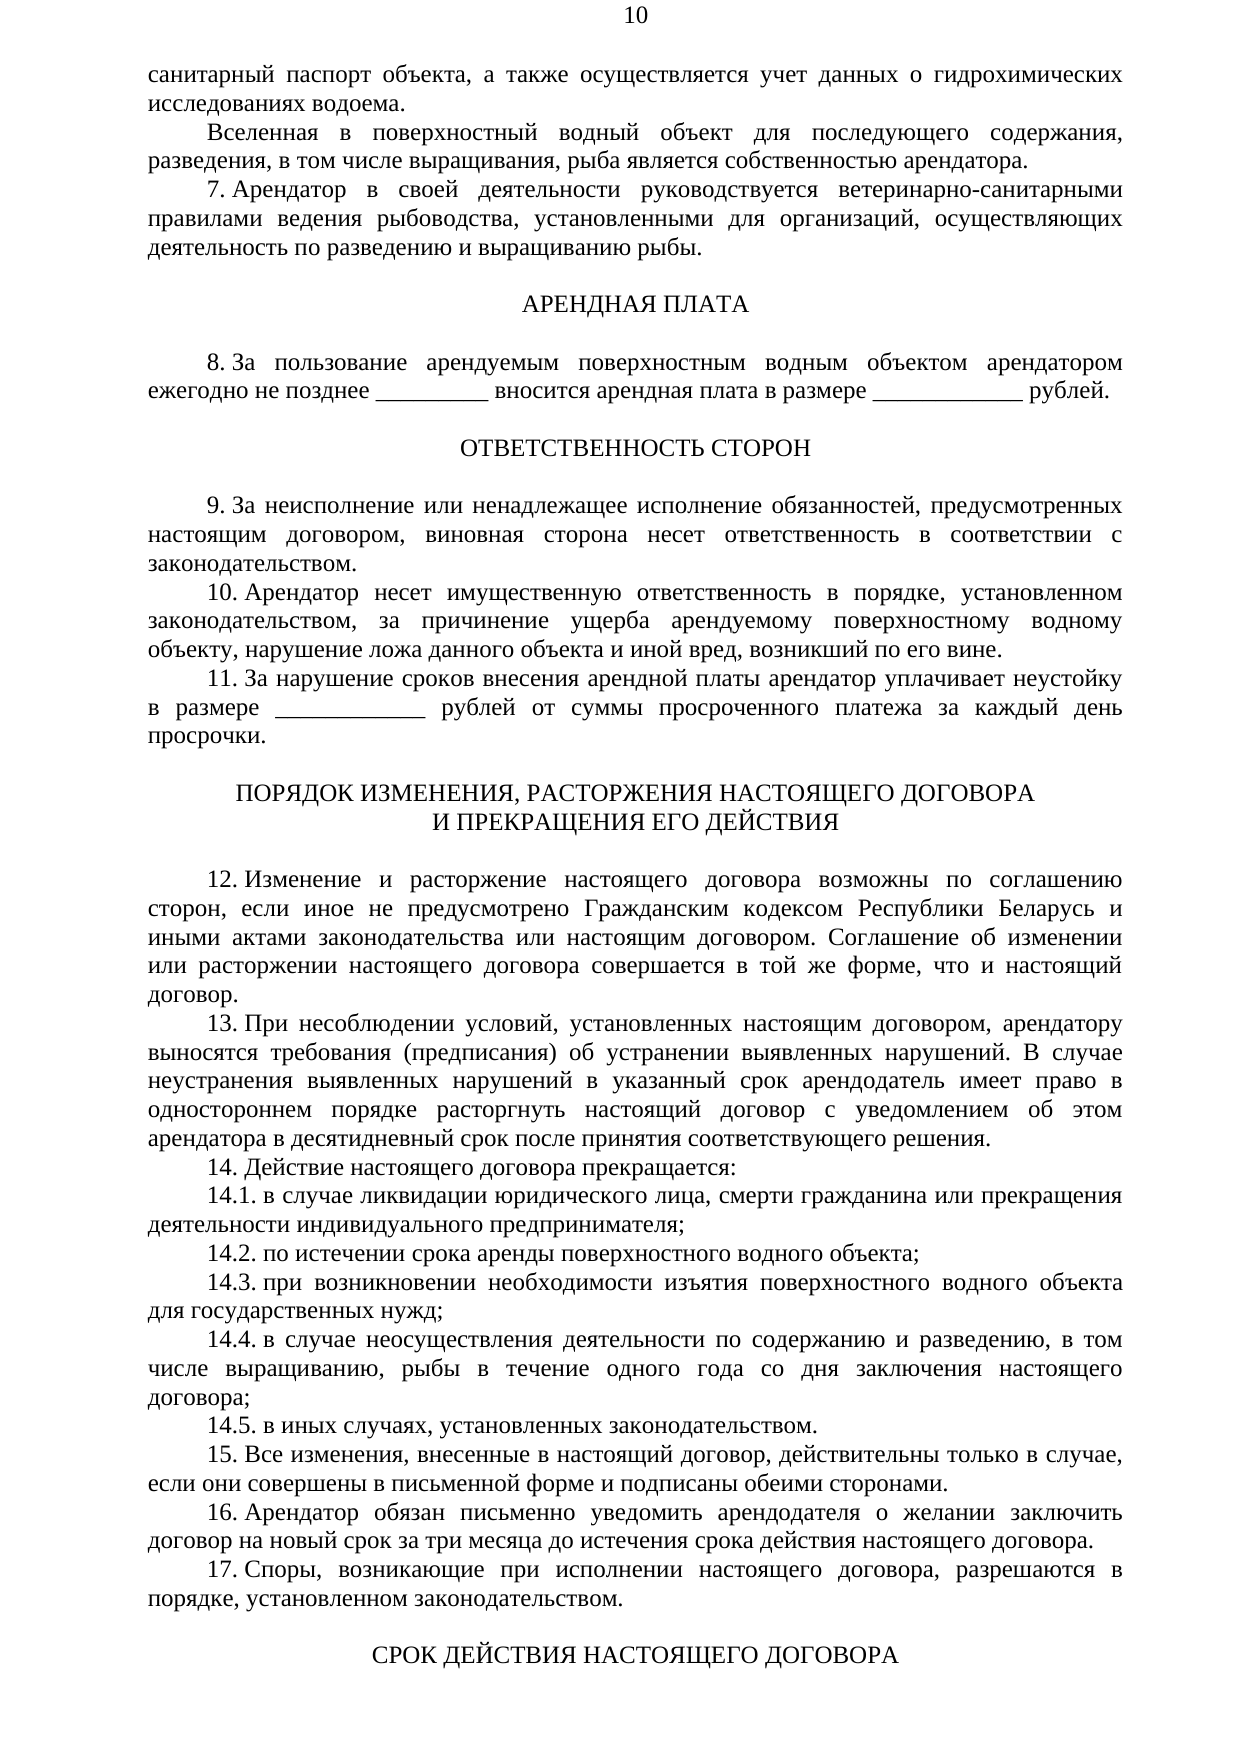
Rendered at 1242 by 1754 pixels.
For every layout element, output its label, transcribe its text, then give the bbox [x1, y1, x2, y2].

text 10. Арендатор несет имущественную ответственность в порядке, установленном законодательством, за причинение ущерба арендуемому поверхностному водному объекту, нарушение ложа данного объекта и иной вред, возникший по его вине. [148, 577, 1123, 663]
text 16. Арендатор обязан письменно уведомить арендодателя о желании заключить договор на новый срок за три месяца до истечения срока действия настоящего договора. [148, 1497, 1123, 1554]
text Вселенная в поверхностный водный объект для последующего содержания, разведения, в том числе выращивания, рыба является собственностью арендатора. [148, 117, 1123, 174]
text 14.4. в случае неосуществления деятельности по содержанию и разведению, в том числе выращиванию, рыбы в течение одного года со дня заключения настоящего договора; [148, 1324, 1123, 1410]
text ПОРЯДОК ИЗМЕНЕНИЯ, РАСТОРЖЕНИЯ НАСТОЯЩЕГО ДОГОВОРА И ПРЕКРАЩЕНИЯ ЕГО ДЕЙСТВИЯ [148, 778, 1123, 835]
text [148, 59, 1123, 117]
text 17. Споры, возникающие при исполнении настоящего договора, разрешаются в порядке, установленном законодательством. [148, 1554, 1123, 1612]
text 8. За пользование арендуемым поверхностным водным объектом арендатором ежегодно не позднее _________ вносится арендная плата в размере ____________ рублей. [148, 347, 1123, 404]
text 13. При несоблюдении условий, установленных настоящим договором, арендатору выносятся требования (предписания) об устранении выявленных нарушений. В случае неустранения выявленных нарушений в указанный срок арендодатель имеет право в одностороннем порядке расторгнуть настоящий договор с уведомлением об этом арендатора в десятидневный срок после принятия соответствующего решения. [148, 1008, 1123, 1152]
text 14.1. в случае ликвидации юридического лица, смерти гражданина или прекращения деятельности индивидуального предпринимателя; [148, 1180, 1123, 1238]
text 14.3. при возникновении необходимости изъятия поверхностного водного объекта для государственных нужд; [148, 1267, 1123, 1324]
text ОТВЕТСТВЕННОСТЬ СТОРОН [148, 433, 1123, 462]
text 7. Арендатор в своей деятельности руководствуется ветеринарно-санитарными правилами ведения рыбоводства, установленными для организаций, осуществляющих деятельность по разведению и выращиванию рыбы. [148, 174, 1123, 260]
text 14. Действие настоящего договора прекращается: [148, 1152, 1123, 1180]
text СРОК ДЕЙСТВИЯ НАСТОЯЩЕГО ДОГОВОРА [148, 1640, 1123, 1669]
text 14.2. по истечении срока аренды поверхностного водного объекта; [148, 1238, 1123, 1267]
text 14.5. в иных случаях, установленных законодательством. [148, 1410, 1123, 1439]
text 11. За нарушение сроков внесения арендной платы арендатор уплачивает неустойку в размере ____________ рублей от суммы просроченного платежа за каждый день просрочки. [148, 663, 1123, 749]
text 15. Все изменения, внесенные в настоящий договор, действительны только в случае, если они совершены в письменной форме и подписаны обеими сторонами. [148, 1439, 1123, 1497]
text АРЕНДНАЯ ПЛАТА [148, 289, 1123, 318]
text 12. Изменение и расторжение настоящего договора возможны по соглашению сторон, если иное не предусмотрено Гражданским кодексом Республики Беларусь и иными актами законодательства или настоящим договором. Соглашение об изменении или расторжении настоящего договора совершается в той же форме, что и настоящий договор. [148, 864, 1123, 1008]
text 9. За неисполнение или ненадлежащее исполнение обязанностей, предусмотренных настоящим договором, виновная сторона несет ответственность в соответствии с законодательством. [148, 490, 1123, 577]
